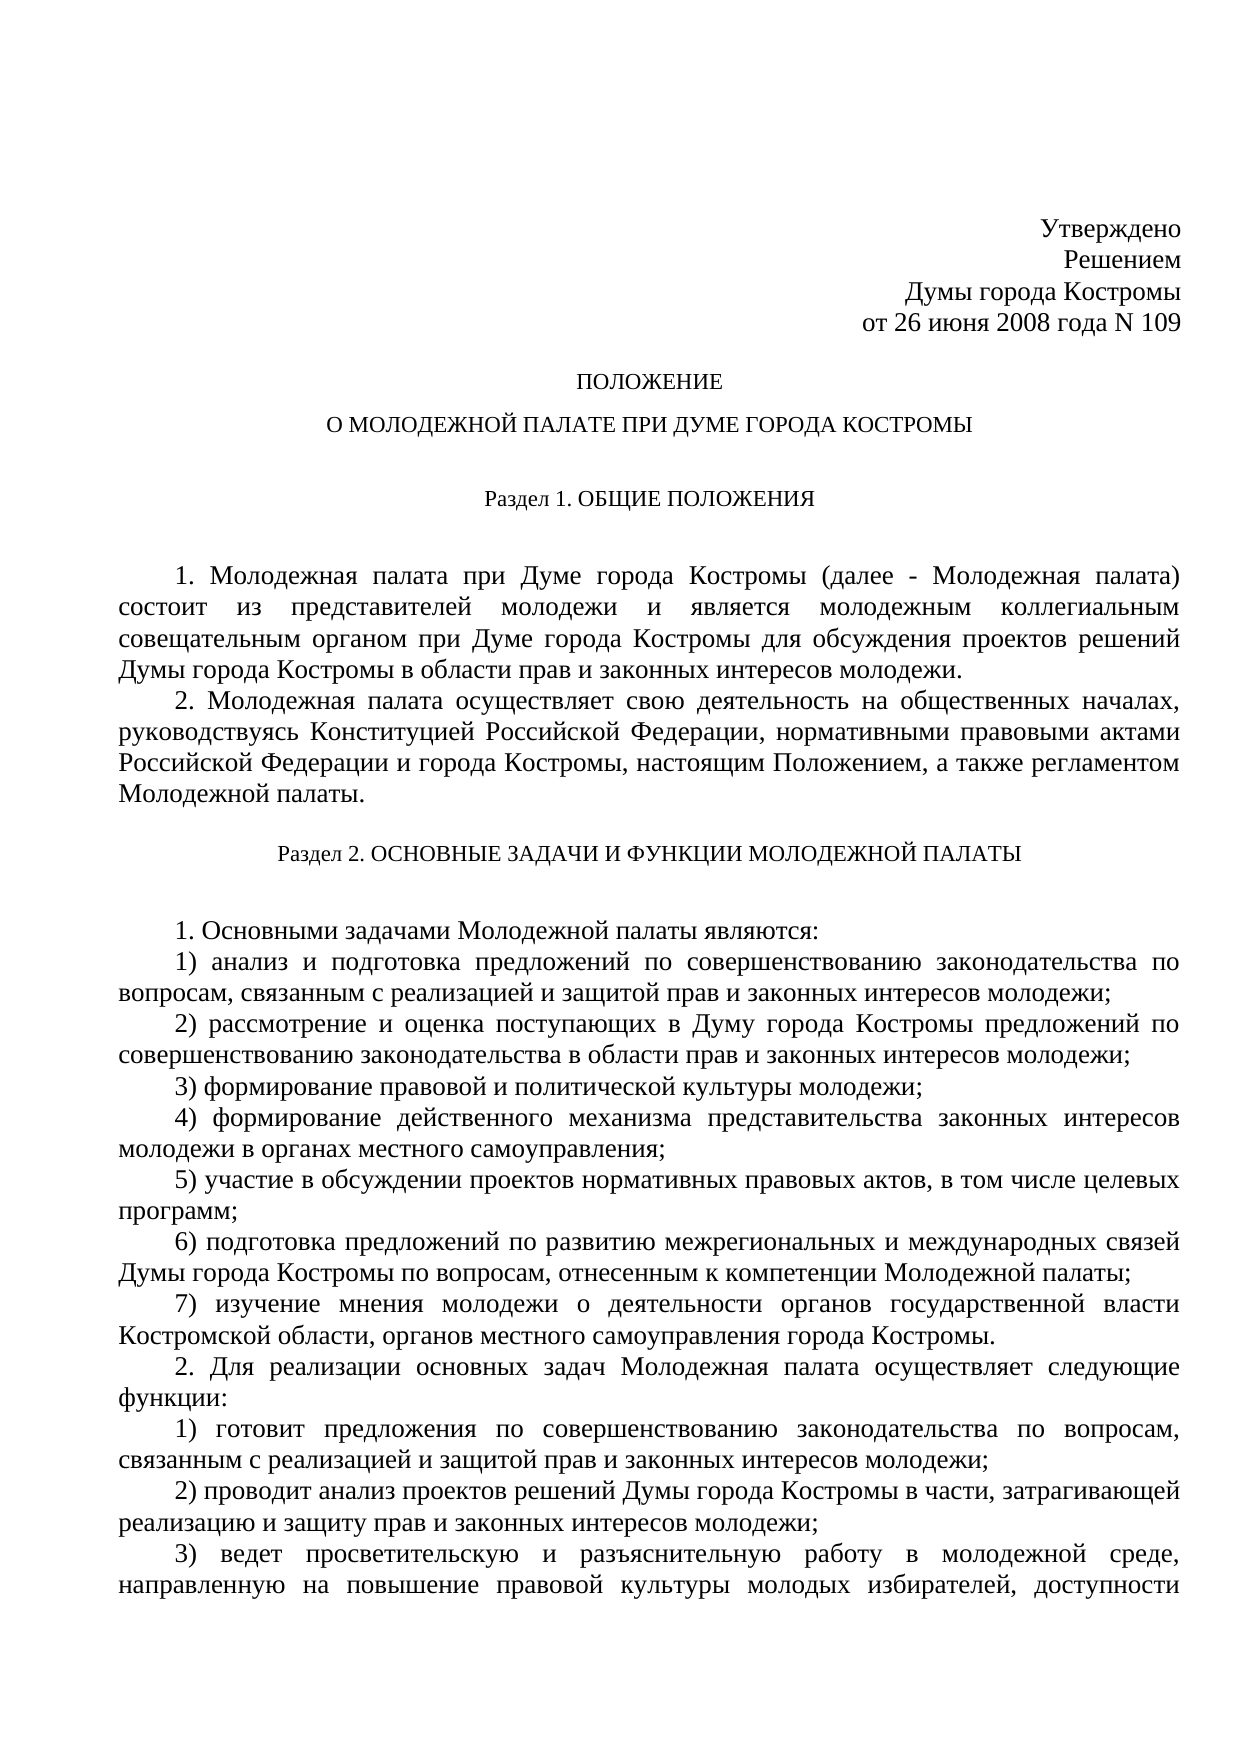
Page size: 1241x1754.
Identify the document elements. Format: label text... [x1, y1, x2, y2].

text Утверждено [118, 212, 1181, 243]
text 1. Основными задачами Молодежной палаты являются: [118, 914, 1181, 945]
text 2) рассмотрение и оценка поступающих в Думу города Костромы предложений по совершенствованию законодательства в области прав и законных интересов молодежи; [118, 1007, 1181, 1069]
text ПОЛОЖЕНИЕ [118, 368, 1181, 394]
text Раздел 2. ОСНОВНЫЕ ЗАДАЧИ И ФУНКЦИИ МОЛОДЕЖНОЙ ПАЛАТЫ [118, 840, 1181, 866]
text 2. Молодежная палата осуществляет свою деятельность на общественных началах, руководствуясь Конституцией Российской Федерации, нормативными правовыми актами Российской Федерации и города Костромы, настоящим Положением, а также регламентом Молодежной палаты. [118, 684, 1181, 808]
text 1. Молодежная палата при Думе города Костромы (далее - Молодежная палата) состоит из представителей молодежи и является молодежным коллегиальным совещательным органом при Думе города Костромы для обсуждения проектов решений Думы города Костромы в области прав и законных интересов молодежи. [118, 559, 1181, 684]
text 3) формирование правовой и политической культуры молодежи; [118, 1069, 1181, 1101]
text 7) изучение мнения молодежи о деятельности органов государственной власти Костромской области, органов местного самоуправления города Костромы. [118, 1288, 1181, 1350]
text 5) участие в обсуждении проектов нормативных правовых актов, в том числе целевых программ; [118, 1163, 1181, 1225]
text Решением [118, 243, 1181, 274]
text от 26 июня 2008 года N 109 [118, 306, 1181, 337]
text 1) анализ и подготовка предложений по совершенствованию законодательства по вопросам, связанным с реализацией и защитой прав и законных интересов молодежи; [118, 945, 1181, 1007]
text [118, 1537, 1181, 1599]
text 2. Для реализации основных задач Молодежная палата осуществляет следующие функции: [118, 1350, 1181, 1412]
text 1) готовит предложения по совершенствованию законодательства по вопросам, связанным с реализацией и защитой прав и законных интересов молодежи; [118, 1412, 1181, 1474]
text 6) подготовка предложений по развитию межрегиональных и международных связей Думы города Костромы по вопросам, отнесенным к компетенции Молодежной палаты; [118, 1225, 1181, 1288]
text 4) формирование действенного механизма представительства законных интересов молодежи в органах местного самоуправления; [118, 1101, 1181, 1163]
text Раздел 1. ОБЩИЕ ПОЛОЖЕНИЯ [118, 485, 1181, 512]
text 2) проводит анализ проектов решений Думы города Костромы в части, затрагивающей реализацию и защиту прав и законных интересов молодежи; [118, 1474, 1181, 1537]
text Думы города Костромы [118, 274, 1181, 306]
text О МОЛОДЕЖНОЙ ПАЛАТЕ ПРИ ДУМЕ ГОРОДА КОСТРОМЫ [118, 411, 1181, 437]
